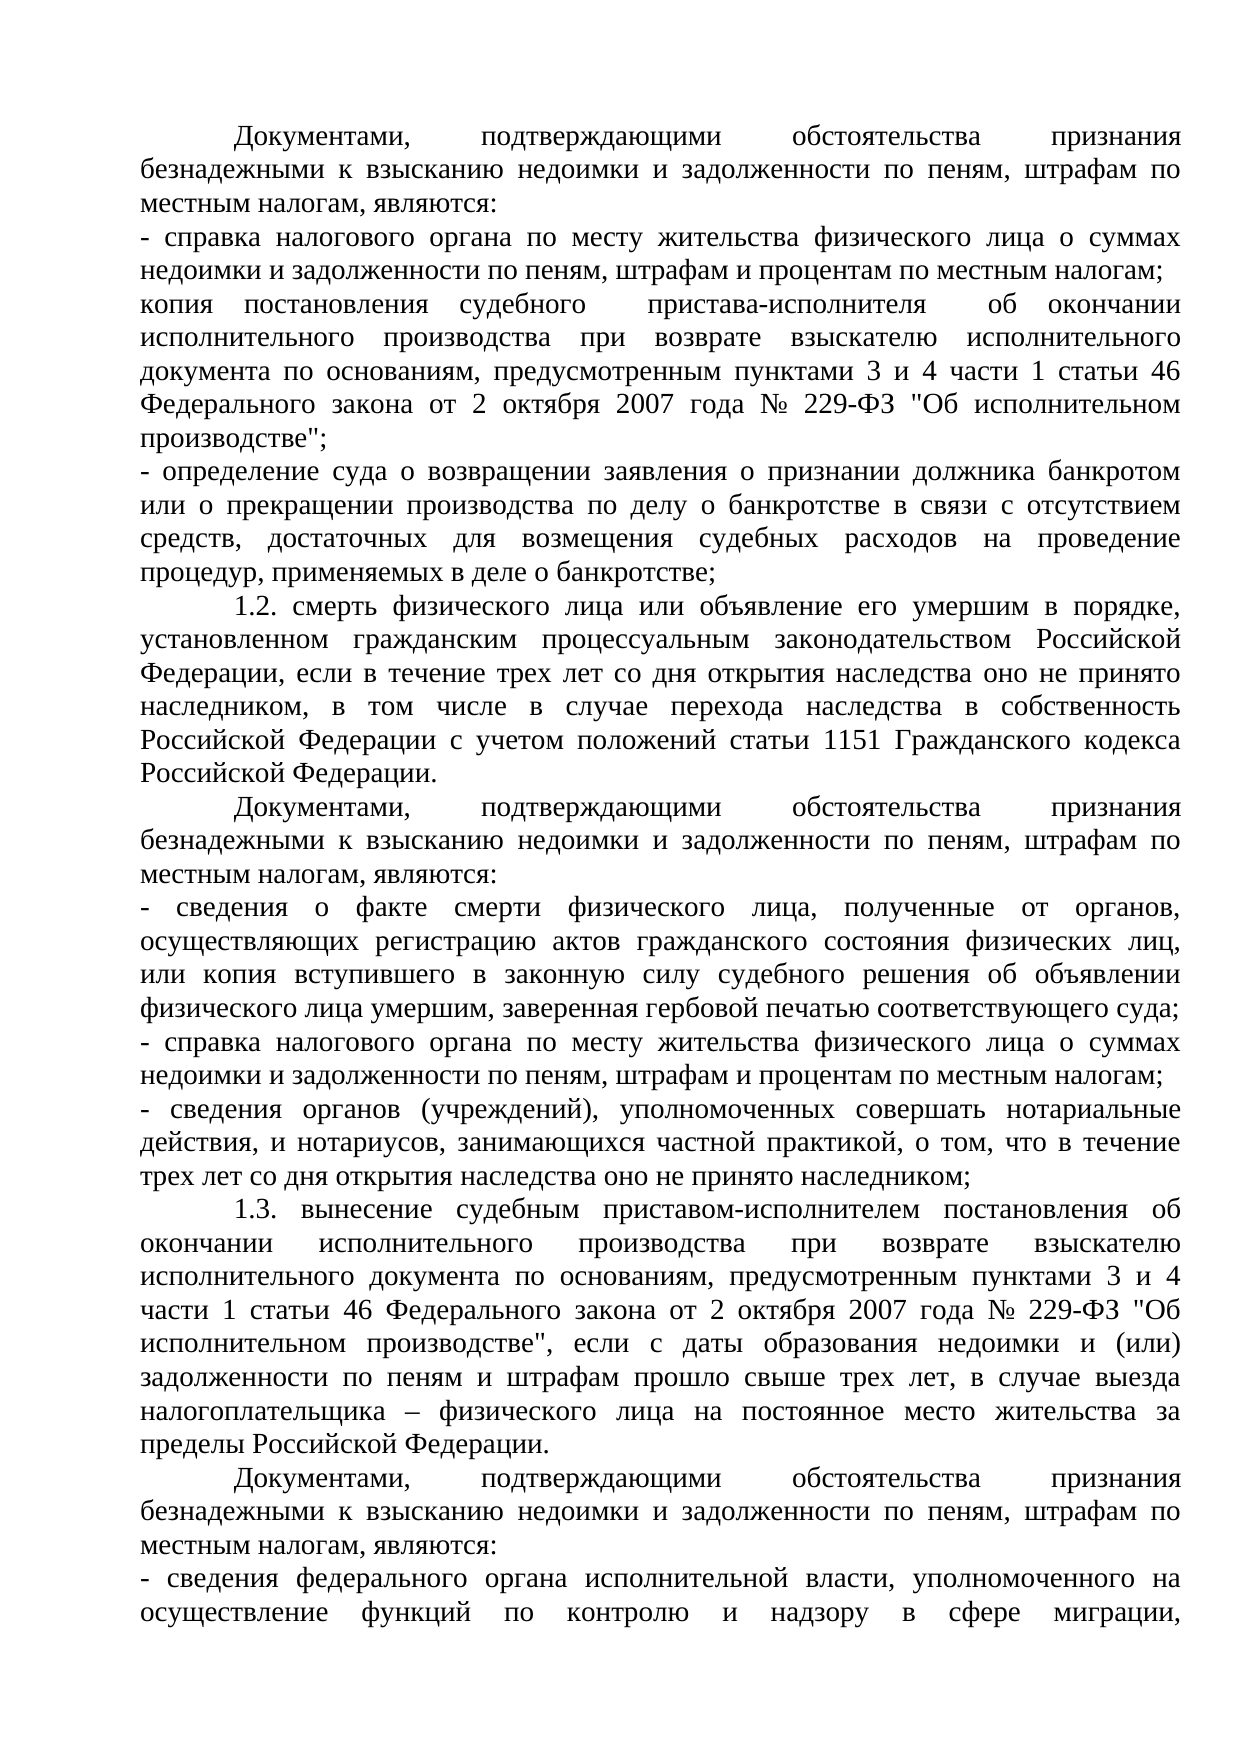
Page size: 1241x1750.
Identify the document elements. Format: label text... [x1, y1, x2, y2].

text - сведения органов (учреждений), уполномоченных совершать нотариальные действия, и нотариусов, занимающихся частной практикой, о том, что в течение трех лет со дня открытия наследства оно не принято наследником; [140, 1091, 1182, 1191]
text Документами, подтверждающими обстоятельства признания безнадежными к взысканию недоимки и задолженности по пеням, штрафам по местным налогам, являются: [140, 789, 1182, 889]
text 1.3. вынесение судебным приставом-исполнителем постановления об окончании исполнительного производства при возврате взыскателю исполнительного документа по основаниям, предусмотренным пунктами 3 и 4 части 1 статьи 46 Федерального закона от 2 октября 2007 года № 229-ФЗ "Об исполнительном производстве", если с даты образования недоимки и (или) задолженности по пеням и штрафам прошло свыше трех лет, в случае выезда налогоплательщика – физического лица на постоянное место жительства за пределы Российской Федерации. [140, 1191, 1182, 1460]
text копия постановления судебного пристава-исполнителя об окончании исполнительного производства при возврате взыскателю исполнительного документа по основаниям, предусмотренным пунктами 3 и 4 части 1 статьи 46 Федерального закона от 2 октября 2007 года № 229-ФЗ "Об исполнительном производстве"; [140, 286, 1182, 453]
text Документами, подтверждающими обстоятельства признания безнадежными к взысканию недоимки и задолженности по пеням, штрафам по местным налогам, являются: [140, 118, 1182, 219]
text - справка налогового органа по месту жительства физического лица о суммах недоимки и задолженности по пеням, штрафам и процентам по местным налогам; [140, 219, 1182, 286]
text Документами, подтверждающими обстоятельства признания безнадежными к взысканию недоимки и задолженности по пеням, штрафам по местным налогам, являются: [140, 1460, 1182, 1560]
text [140, 1560, 1182, 1627]
text 1.2. смерть физического лица или объявление его умершим в порядке, установленном гражданским процессуальным законодательством Российской Федерации, если в течение трех лет со дня открытия наследства оно не принято наследником, в том числе в случае перехода наследства в собственность Российской Федерации с учетом положений статьи 1151 Гражданского кодекса Российской Федерации. [140, 588, 1182, 789]
text - справка налогового органа по месту жительства физического лица о суммах недоимки и задолженности по пеням, штрафам и процентам по местным налогам; [140, 1024, 1182, 1091]
text - определение суда о возвращении заявления о признании должника банкротом или о прекращении производства по делу о банкротстве в связи с отсутствием средств, достаточных для возмещения судебных расходов на проведение процедур, применяемых в деле о банкротстве; [140, 453, 1182, 588]
text - сведения о факте смерти физического лица, полученные от органов, осуществляющих регистрацию актов гражданского состояния физических лиц, или копия вступившего в законную силу судебного решения об объявлении физического лица умершим, заверенная гербовой печатью соответствующего суда; [140, 889, 1182, 1024]
